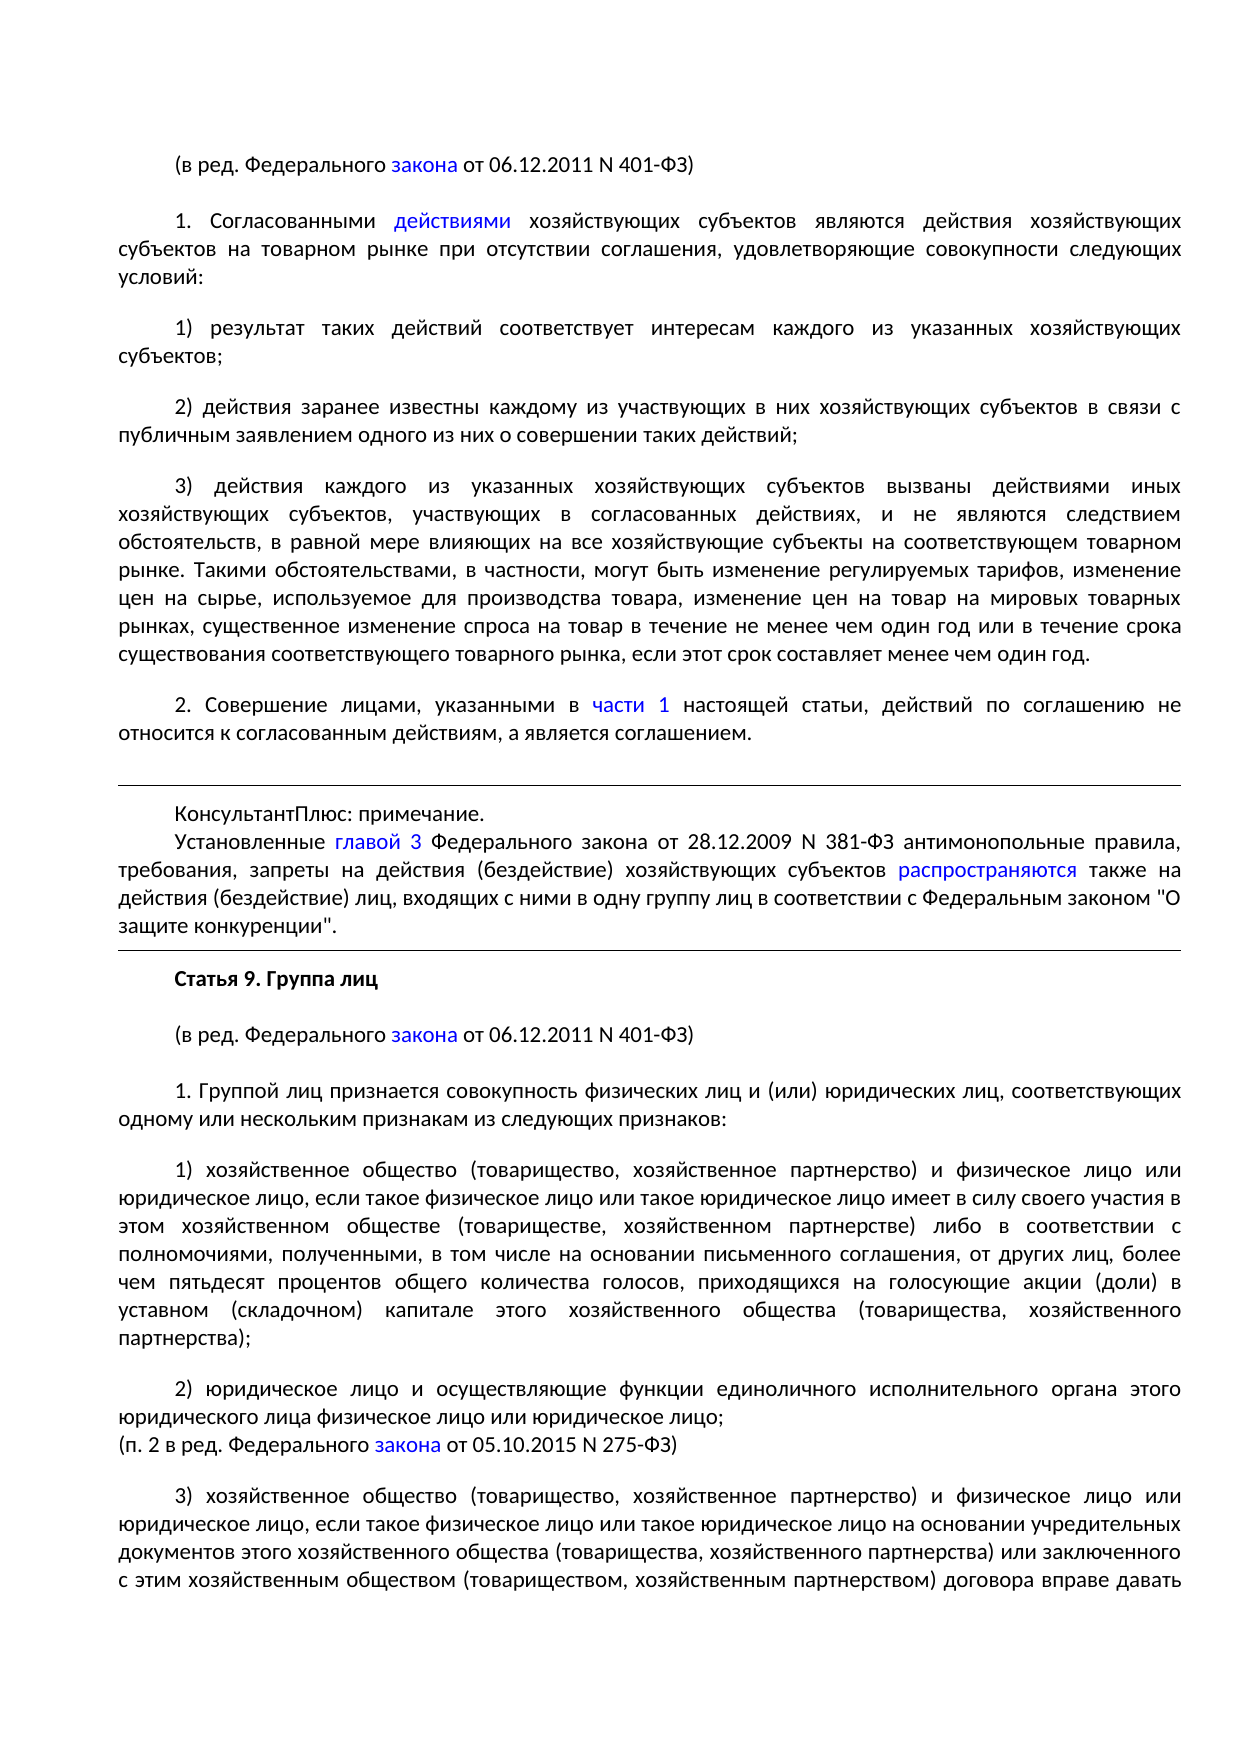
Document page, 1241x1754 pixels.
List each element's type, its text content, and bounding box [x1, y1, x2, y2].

text 1) результат таких действий соответствует интересам каждого из указанных хозяйствующих субъектов; [118, 313, 1181, 369]
text 1. Группой лиц признается совокупность физических лиц и (или) юридических лиц, соответствующих одному или нескольким признакам из следующих признаков: [118, 1076, 1181, 1132]
text 1. Согласованными действиями хозяйствующих субъектов являются действия хозяйствующих субъектов на товарном рынке при отсутствии соглашения, удовлетворяющие совокупности следующих условий: [118, 206, 1181, 290]
text (в ред. Федерального закона от 06.12.2011 N 401-ФЗ) [118, 1020, 1181, 1048]
text Установленные главой 3 Федерального закона от 28.12.2009 N 381-ФЗ антимонопольные правила, требования, запреты на действия (бездействие) хозяйствующих субъектов распространяются также на действия (бездействие) лиц, входящих с ними в одну группу лиц в соответствии с Федеральным законом "О защите конкуренции". [118, 827, 1181, 939]
text (в ред. Федерального закона от 06.12.2011 N 401-ФЗ) [118, 150, 1181, 178]
text 2) юридическое лицо и осуществляющие функции единоличного исполнительного органа этого юридического лица физическое лицо или юридическое лицо; [118, 1374, 1181, 1430]
text (п. 2 в ред. Федерального закона от 05.10.2015 N 275-ФЗ) [118, 1430, 1181, 1458]
text 3) действия каждого из указанных хозяйствующих субъектов вызваны действиями иных хозяйствующих субъектов, участвующих в согласованных действиях, и не являются следствием обстоятельств, в равной мере влияющих на все хозяйствующие субъекты на соответствующем товарном рынке. Такими обстоятельствами, в частности, могут быть изменение регулируемых тарифов, изменение цен на сырье, используемое для производства товара, изменение цен на товар на мировых товарных рынках, существенное изменение спроса на товар в течение не менее чем один год или в течение срока существования соответствующего товарного рынка, если этот срок составляет менее чем один год. [118, 471, 1181, 667]
text 1) хозяйственное общество (товарищество, хозяйственное партнерство) и физическое лицо или юридическое лицо, если такое физическое лицо или такое юридическое лицо имеет в силу своего участия в этом хозяйственном обществе (товариществе, хозяйственном партнерстве) либо в соответствии с полномочиями, полученными, в том числе на основании письменного соглашения, от других лиц, более чем пятьдесят процентов общего количества голосов, приходящихся на голосующие акции (доли) в уставном (складочном) капитале этого хозяйственного общества (товарищества, хозяйственного партнерства); [118, 1155, 1181, 1351]
text 2) действия заранее известны каждому из участвующих в них хозяйствующих субъектов в связи с публичным заявлением одного из них о совершении таких действий; [118, 392, 1181, 448]
text 2. Совершение лицами, указанными в части 1 настоящей статьи, действий по соглашению не относится к согласованным действиям, а является соглашением. [118, 690, 1181, 746]
text Статья 9. Группа лиц [118, 964, 1181, 992]
text КонсультантПлюс: примечание. [118, 799, 1181, 827]
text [118, 1481, 1181, 1593]
